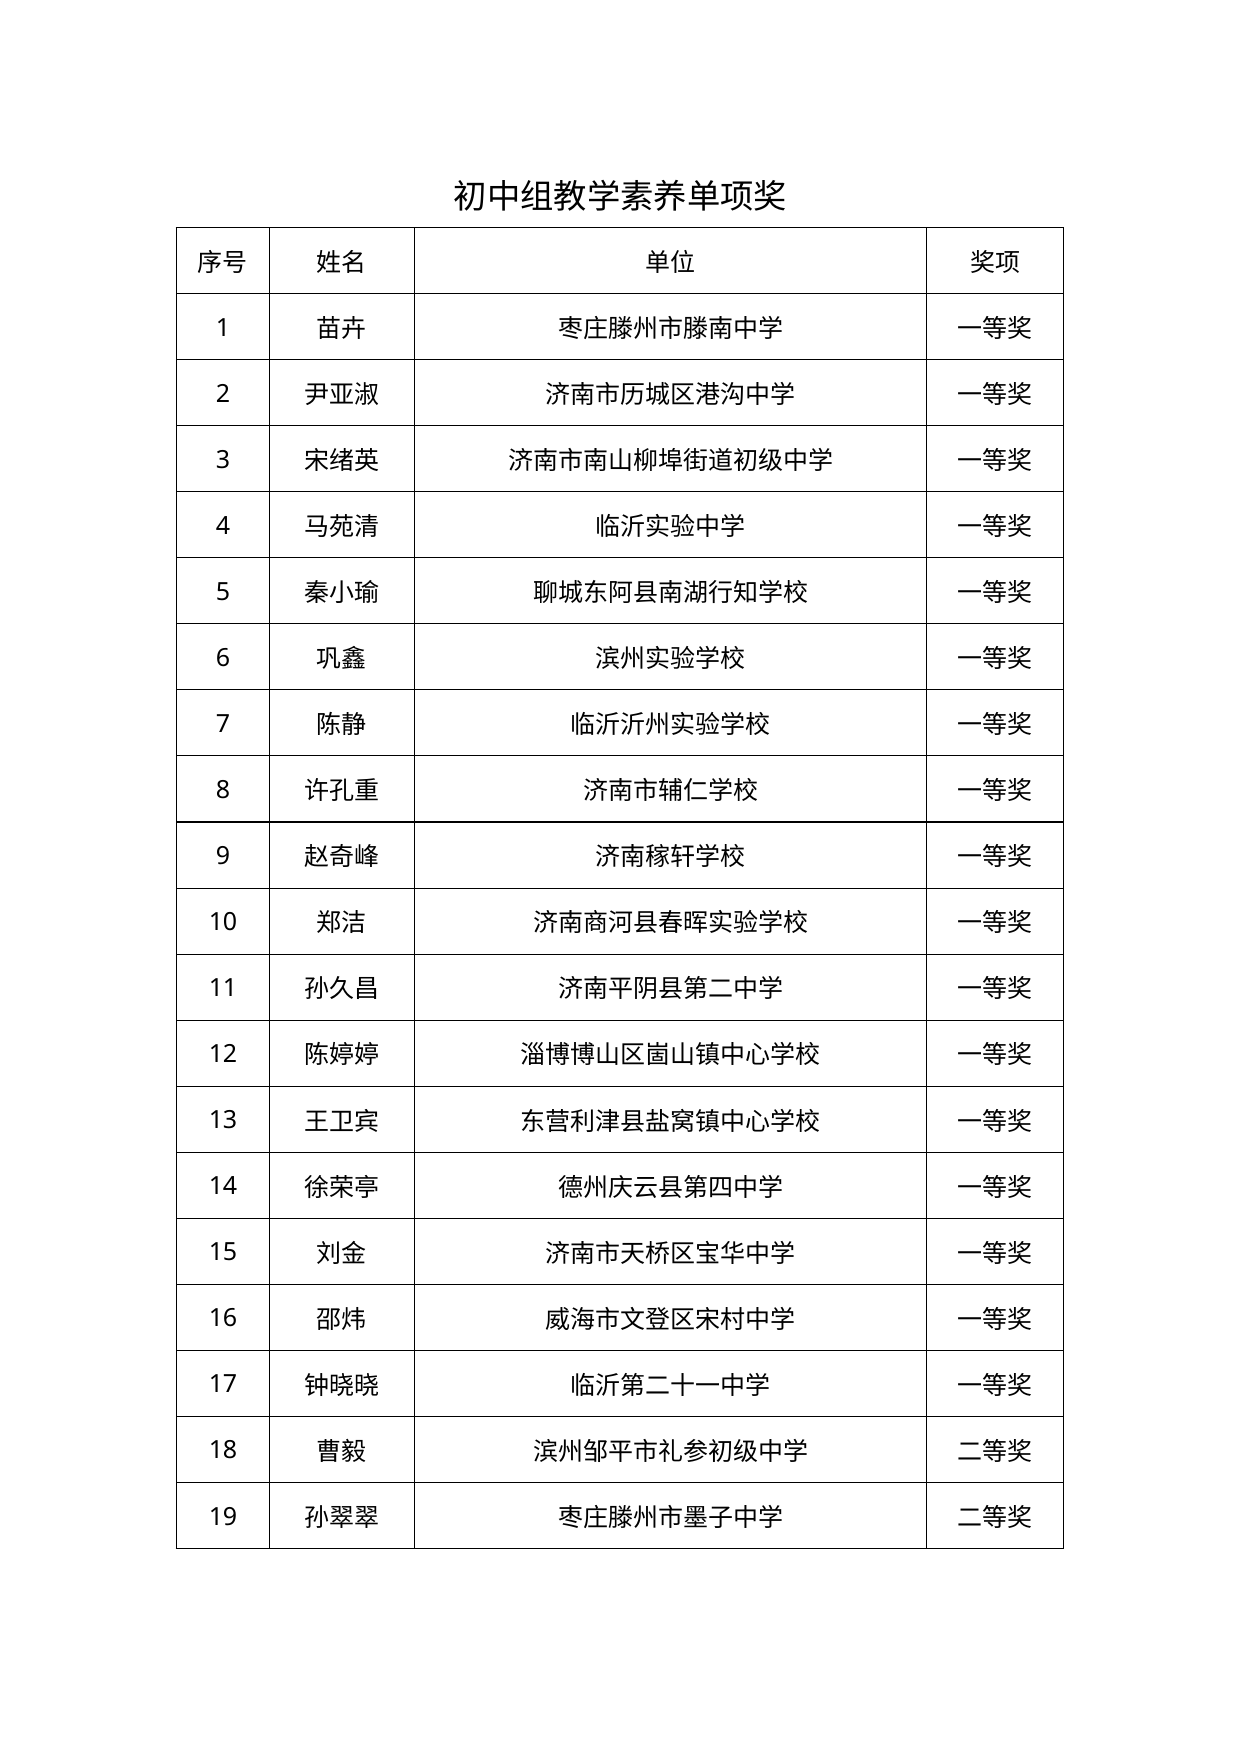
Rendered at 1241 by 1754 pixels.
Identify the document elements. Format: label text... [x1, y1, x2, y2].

table_cell 7 [177, 690, 269, 755]
table_cell 13 [177, 1087, 269, 1152]
table_cell 徐荣亭 [270, 1153, 414, 1218]
table_cell 一等奖 [927, 955, 1063, 1019]
table_cell 郑洁 [270, 889, 414, 953]
table_cell 枣庄滕州市滕南中学 [415, 294, 926, 359]
table_cell 邵炜 [270, 1285, 414, 1350]
table_cell 济南市天桥区宝华中学 [415, 1219, 926, 1284]
table_cell 宋绪英 [270, 426, 414, 491]
table_cell 陈静 [270, 690, 414, 755]
table_cell 苗卉 [270, 294, 414, 359]
table_cell 一等奖 [927, 1285, 1063, 1350]
table_cell 二等奖 [927, 1483, 1063, 1548]
table_cell 19 [177, 1483, 269, 1548]
table_cell 孙久昌 [270, 955, 414, 1019]
table_cell 秦小瑜 [270, 558, 414, 623]
table_cell 临沂第二十一中学 [415, 1351, 926, 1416]
table_cell 一等奖 [927, 624, 1063, 689]
table_cell 威海市文登区宋村中学 [415, 1285, 926, 1350]
table_cell 1 [177, 294, 269, 359]
table_cell 曹毅 [270, 1417, 414, 1482]
table_cell 一等奖 [927, 1021, 1063, 1086]
table_cell 4 [177, 492, 269, 557]
table_cell 济南稼轩学校 [415, 823, 926, 887]
table_cell 2 [177, 360, 269, 425]
table_cell 11 [177, 955, 269, 1019]
table_cell 一等奖 [927, 294, 1063, 359]
table_cell 一等奖 [927, 492, 1063, 557]
table_cell 一等奖 [927, 756, 1063, 821]
table_cell 14 [177, 1153, 269, 1218]
table_cell 枣庄滕州市墨子中学 [415, 1483, 926, 1548]
table_cell 马苑清 [270, 492, 414, 557]
table_cell 陈婷婷 [270, 1021, 414, 1086]
table_cell 淄博博山区崮山镇中心学校 [415, 1021, 926, 1086]
table_cell 一等奖 [927, 1153, 1063, 1218]
table_cell 济南平阴县第二中学 [415, 955, 926, 1019]
table_cell 东营利津县盐窝镇中心学校 [415, 1087, 926, 1152]
table_cell 济南商河县春晖实验学校 [415, 889, 926, 953]
table_cell 一等奖 [927, 690, 1063, 755]
table_cell 5 [177, 558, 269, 623]
table_cell 一等奖 [927, 426, 1063, 491]
table_cell 滨州邹平市礼参初级中学 [415, 1417, 926, 1482]
table_cell 聊城东阿县南湖行知学校 [415, 558, 926, 623]
table_cell 一等奖 [927, 1219, 1063, 1284]
table_cell 10 [177, 889, 269, 953]
table_cell 刘金 [270, 1219, 414, 1284]
table_cell 16 [177, 1285, 269, 1350]
text 初中组教学素养单项奖 [187, 162, 1053, 227]
table_cell 巩鑫 [270, 624, 414, 689]
table_cell 一等奖 [927, 823, 1063, 887]
table_cell 一等奖 [927, 1351, 1063, 1416]
table_cell 滨州实验学校 [415, 624, 926, 689]
table_header 姓名 [270, 228, 414, 293]
table_header 单位 [415, 228, 926, 293]
table_cell 6 [177, 624, 269, 689]
table_cell 许孔重 [270, 756, 414, 821]
table_cell 钟晓晓 [270, 1351, 414, 1416]
table_header 序号 [177, 228, 269, 293]
table_cell 尹亚淑 [270, 360, 414, 425]
table_cell 济南市辅仁学校 [415, 756, 926, 821]
table_cell 17 [177, 1351, 269, 1416]
table_cell 12 [177, 1021, 269, 1086]
table_cell 济南市历城区港沟中学 [415, 360, 926, 425]
table_cell 一等奖 [927, 889, 1063, 953]
table_cell 孙翠翠 [270, 1483, 414, 1548]
table_cell 18 [177, 1417, 269, 1482]
table_cell 赵奇峰 [270, 823, 414, 887]
table_cell 二等奖 [927, 1417, 1063, 1482]
table_cell 一等奖 [927, 1087, 1063, 1152]
table_cell 一等奖 [927, 360, 1063, 425]
table_cell 王卫宾 [270, 1087, 414, 1152]
table_cell 一等奖 [927, 558, 1063, 623]
table_cell 德州庆云县第四中学 [415, 1153, 926, 1218]
table_cell 15 [177, 1219, 269, 1284]
table_cell 8 [177, 756, 269, 821]
table_cell 9 [177, 823, 269, 887]
table_cell 临沂沂州实验学校 [415, 690, 926, 755]
table_cell 临沂实验中学 [415, 492, 926, 557]
table_header 奖项 [927, 228, 1063, 293]
table_cell 3 [177, 426, 269, 491]
table_cell 济南市南山柳埠街道初级中学 [415, 426, 926, 491]
